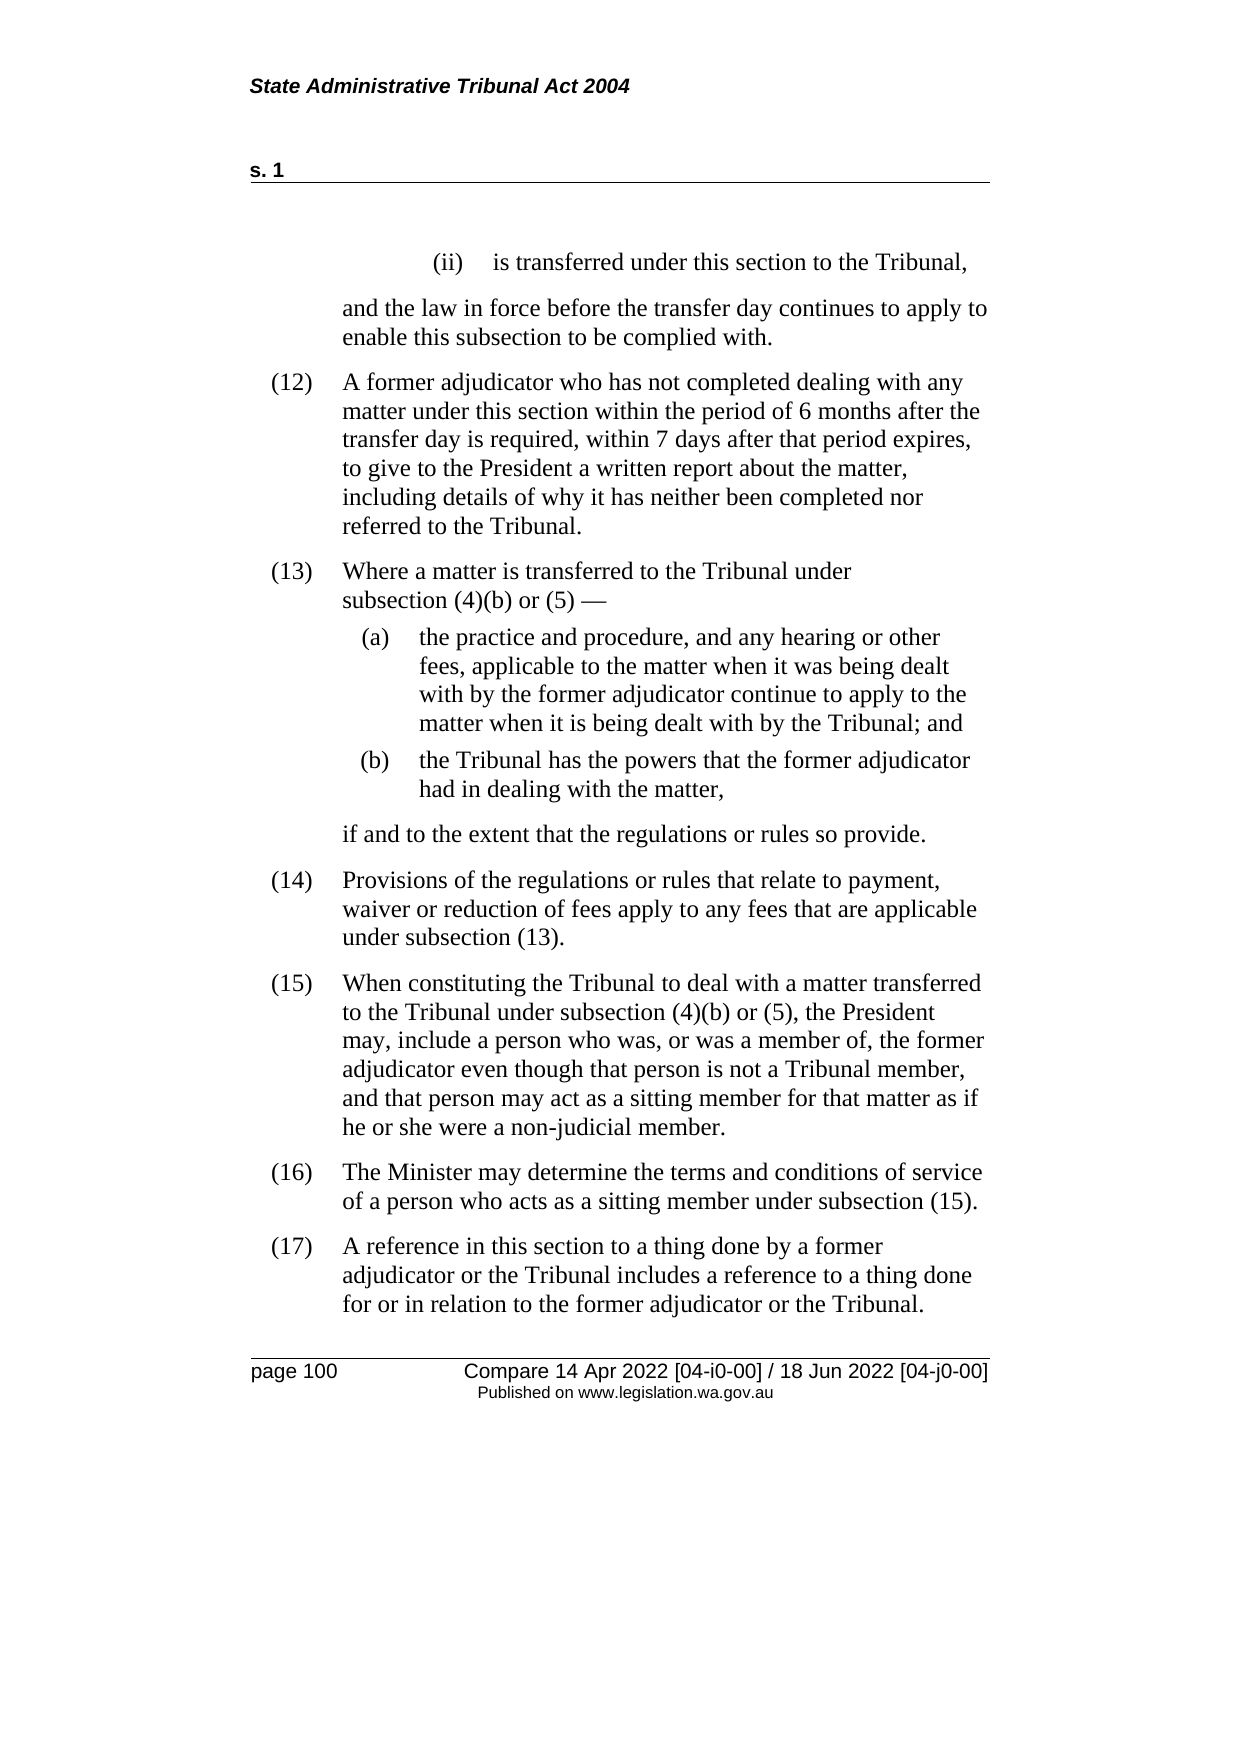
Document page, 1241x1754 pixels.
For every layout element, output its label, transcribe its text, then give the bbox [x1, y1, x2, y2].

text (ii) is transferred under this section to the Tribunal, [251, 247, 990, 276]
text (14) Provisions of the regulations or rules that relate to payment, waiver or reduction of fees apply to any fees that are applicable under subsection (13). [251, 865, 990, 951]
text (13) Where a matter is transferred to the Tribunal under subsection (4)(b) or (5) — [251, 556, 990, 614]
text (15) When constituting the Tribunal to deal with a matter transferred to the Tribunal under subsection (4)(b) or (5), the President may, include a person who was, or was a member of, the former adjudicator even though that person is not a Tribunal member, and that person may act as a sitting member for that matter as if he or she were a non-judicial member. [251, 968, 990, 1140]
text if and to the extent that the regulations or rules so provide. [251, 819, 990, 848]
text (b) the Tribunal has the powers that the former adjudicator had in dealing with the matter, [251, 745, 990, 803]
text (16) The Minister may determine the terms and conditions of service of a person who acts as a sitting member under subsection (15). [251, 1157, 990, 1214]
text (12) A former adjudicator who has not completed dealing with any matter under this section within the period of 6 months after the transfer day is required, within 7 days after that period expires, to give to the President a written report about the matter, including details of why it has neither been completed nor referred to the Tribunal. [251, 367, 990, 539]
text (17) A reference in this section to a thing done by a former adjudicator or the Tribunal includes a reference to a thing done for or in relation to the former adjudicator or the Tribunal. [251, 1231, 990, 1317]
text and the law in force before the transfer day continues to apply to enable this subsection to be complied with. [251, 293, 990, 350]
text (a) the practice and procedure, and any hearing or other fees, applicable to the matter when it was being dealt with by the former adjudicator continue to apply to the matter when it is being dealt with by the Tribunal; and [251, 622, 990, 737]
